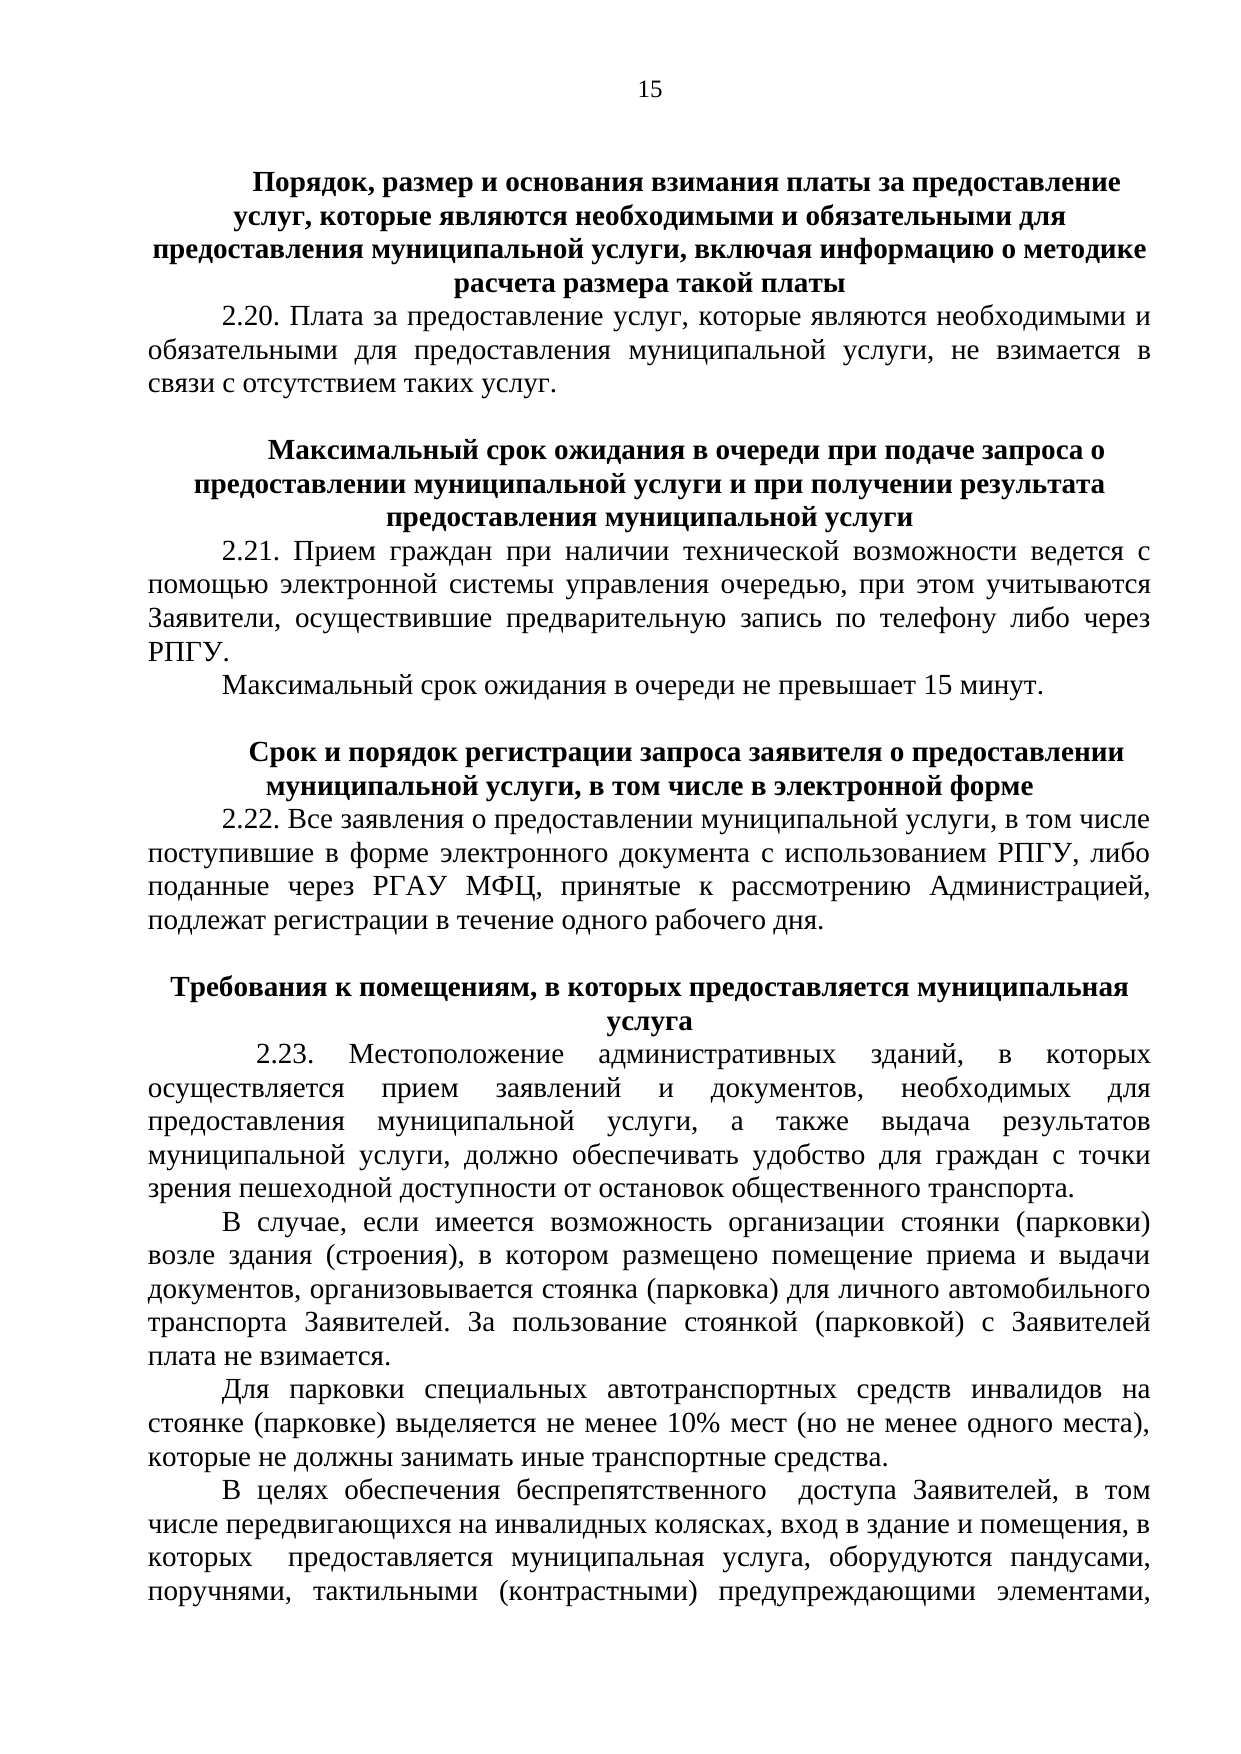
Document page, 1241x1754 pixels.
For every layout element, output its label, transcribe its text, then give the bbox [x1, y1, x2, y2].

text Для парковки специальных автотранспортных средств инвалидов на стоянке (парковке) выделяется не менее 10% мест (но не менее одного места), которые не должны занимать иные транспортные средства. [148, 1372, 1152, 1472]
text Требования к помещениям, в которых предоставляется муниципальная услуга [148, 969, 1152, 1036]
text Порядок, размер и основания взимания платы за предоставление услуг, которые являются необходимыми и обязательными для предоставления муниципальной услуги, включая информацию о методике расчета размера такой платы [148, 164, 1152, 298]
text В случае, если имеется возможность организации стоянки (парковки) возле здания (строения), в котором размещено помещение приема и выдачи документов, организовывается стоянка (парковка) для личного автомобильного транспорта Заявителей. За пользование стоянкой (парковкой) с Заявителей плата не взимается. [148, 1204, 1152, 1372]
text 2.20. Плата за предоставление услуг, которые являются необходимыми и обязательными для предоставления муниципальной услуги, не взимается в связи с отсутствием таких услуг. [148, 298, 1152, 399]
text Максимальный срок ожидания в очереди при подаче запроса о предоставлении муниципальной услуги и при получении результата предоставления муниципальной услуги [148, 432, 1152, 533]
text 2.22. Все заявления о предоставлении муниципальной услуги, в том числе поступившие в форме электронного документа с использованием РПГУ, либо поданные через РГАУ МФЦ, принятые к рассмотрению Администрацией, подлежат регистрации в течение одного рабочего дня. [148, 801, 1152, 936]
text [148, 1472, 1152, 1606]
text Максимальный срок ожидания в очереди не превышает 15 минут. [148, 667, 1152, 701]
text 2.23. Местоположение административных зданий, в которых осуществляется прием заявлений и документов, необходимых для предоставления муниципальной услуги, а также выдача результатов муниципальной услуги, должно обеспечивать удобство для граждан с точки зрения пешеходной доступности от остановок общественного транспорта. [148, 1036, 1152, 1204]
text 2.21. Прием граждан при наличии технической возможности ведется с помощью электронной системы управления очередью, при этом учитываются Заявители, осуществившие предварительную запись по телефону либо через РПГУ. [148, 533, 1152, 667]
text Срок и порядок регистрации запроса заявителя о предоставлении муниципальной услуги, в том числе в электронной форме [148, 734, 1152, 801]
